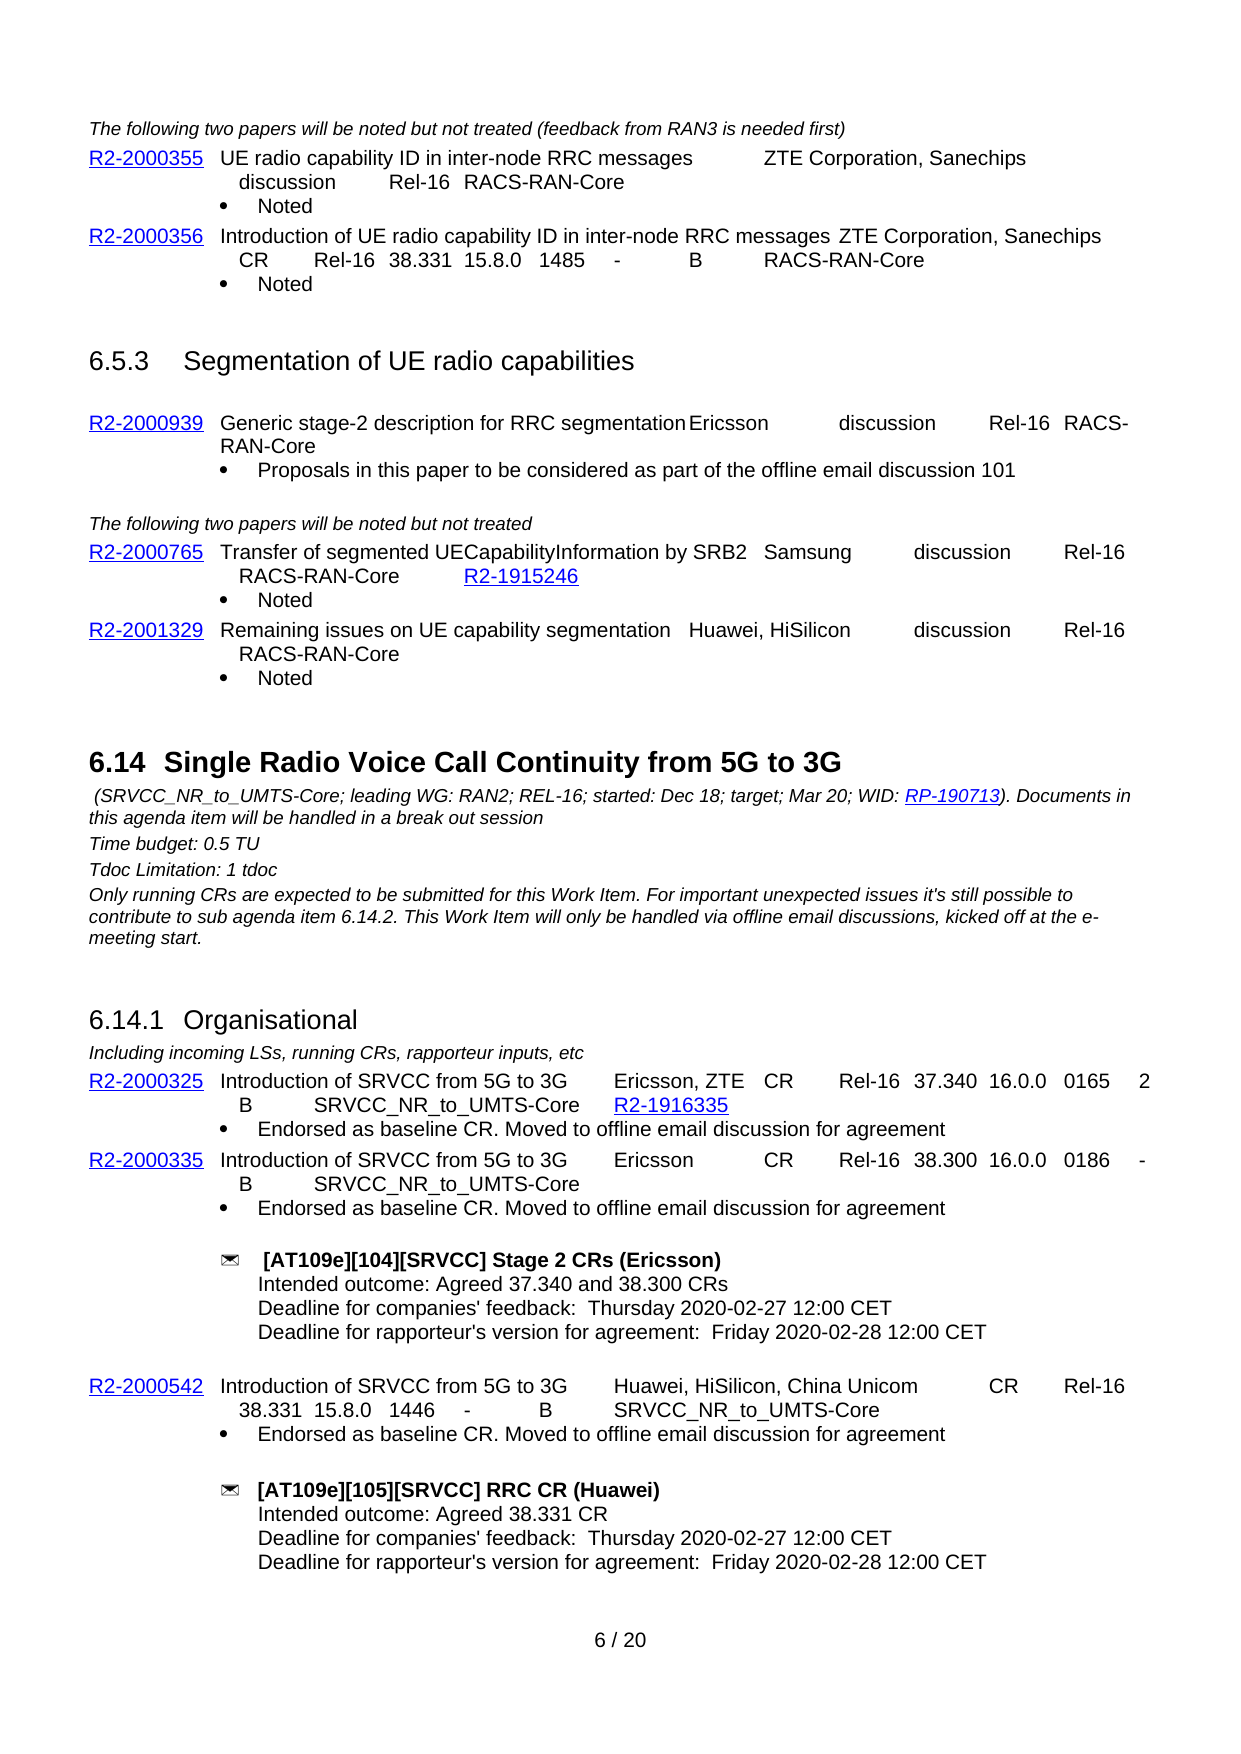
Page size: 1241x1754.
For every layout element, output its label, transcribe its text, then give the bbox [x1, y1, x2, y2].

text The following two papers will be noted but not treated (feedback from RAN3 is needed first) [89, 118, 1152, 140]
text Time budget: 0.5 TU [89, 833, 1152, 854]
text Only running CRs are expected to be submitted for this Work Item. For important unexpected issues it's still possible to contribute to sub agenda item 6.14.2. This Work Item will only be handled via offline email discussions, kicked off at the e-meeting start. [89, 884, 1152, 949]
text [AT109e][105][SRVCC] RRC CR (Huawei) [220, 1478, 1152, 1502]
title R2-2000765 Transfer of segmented UECapabilityInformation by SRB2 Samsung discussion Rel-16 RACS-RAN-Core R2-1915246 [89, 540, 1152, 588]
text Deadline for rapporteur's version for agreement: Friday 2020-02-28 12:00 CET [220, 1319, 1152, 1343]
text Tdoc Limitation: 1 tdoc [89, 858, 1152, 880]
list Endorsed as baseline CR. Moved to offline email discussion for agreement [220, 1195, 1152, 1219]
list Endorsed as baseline CR. Moved to offline email discussion for agreement [220, 1117, 1152, 1141]
text Including incoming LSs, running CRs, rapporteur inputs, etc [89, 1041, 1152, 1063]
title R2-2000542 Introduction of SRVCC from 5G to 3G Huawei, HiSilicon, China Unicom CR Rel-16 38.331 15.8.0 1446 - B SRVCC_NR_to_UMTS-Core [89, 1374, 1152, 1422]
title R2-2000355 UE radio capability ID in inter-node RRC messages ZTE Corporation, Sanechips discussion Rel-16 RACS-RAN-Core [89, 146, 1152, 194]
subtitle 6.5.3 Segmentation of UE radio capabilities [89, 345, 1152, 376]
text The following two papers will be noted but not treated [89, 512, 1152, 534]
text Deadline for rapporteur's version for agreement: Friday 2020-02-28 12:00 CET [220, 1550, 1152, 1574]
text Intended outcome: Agreed 37.340 and 38.300 CRs [220, 1272, 1152, 1296]
title R2-2001329 Remaining issues on UE capability segmentation Huawei, HiSilicon discussion Rel-16 RACS-RAN-Core [89, 618, 1152, 666]
list Proposals in this paper to be considered as part of the offline email discussion 101 [220, 458, 1152, 482]
title R2-2000335 Introduction of SRVCC from 5G to 3G Ericsson CR Rel-16 38.300 16.0.0 0186 - B SRVCC_NR_to_UMTS-Core [89, 1147, 1152, 1195]
text Deadline for companies' feedback: Thursday 2020-02-27 12:00 CET [220, 1526, 1152, 1550]
list Noted [220, 194, 1152, 218]
list Endorsed as baseline CR. Moved to offline email discussion for agreement [220, 1422, 1152, 1446]
list Noted [220, 666, 1152, 690]
list Noted [220, 272, 1152, 296]
subtitle 6.14.1 Organisational [89, 1004, 1152, 1035]
title R2-2000356 Introduction of UE radio capability ID in inter-node RRC messages ZTE Corporation, Sanechips CR Rel-16 38.331 15.8.0 1485 - B RACS-RAN-Core [89, 224, 1152, 272]
title R2-2000939 Generic stage-2 description for RRC segmentation Ericsson discussion Rel-16 RACS-RAN-Core [89, 410, 1152, 458]
text (SRVCC_NR_to_UMTS-Core; leading WG: RAN2; REL-16; started: Dec 18; target; Mar 20; WID: RP-190713). Documents in this agenda item will be handled in a break out session [89, 785, 1152, 828]
text Intended outcome: Agreed 38.331 CR [220, 1502, 1152, 1526]
list Noted [220, 588, 1152, 612]
text Deadline for companies' feedback: Thursday 2020-02-27 12:00 CET [220, 1296, 1152, 1319]
title R2-2000325 Introduction of SRVCC from 5G to 3G Ericsson, ZTE CR Rel-16 37.340 16.0.0 0165 2 B SRVCC_NR_to_UMTS-Core R2-1916335 [89, 1069, 1152, 1117]
subtitle 6.14 Single Radio Voice Call Continuity from 5G to 3G [89, 746, 1152, 779]
text [AT109e][104][SRVCC] Stage 2 CRs (Ericsson) [220, 1248, 1152, 1272]
